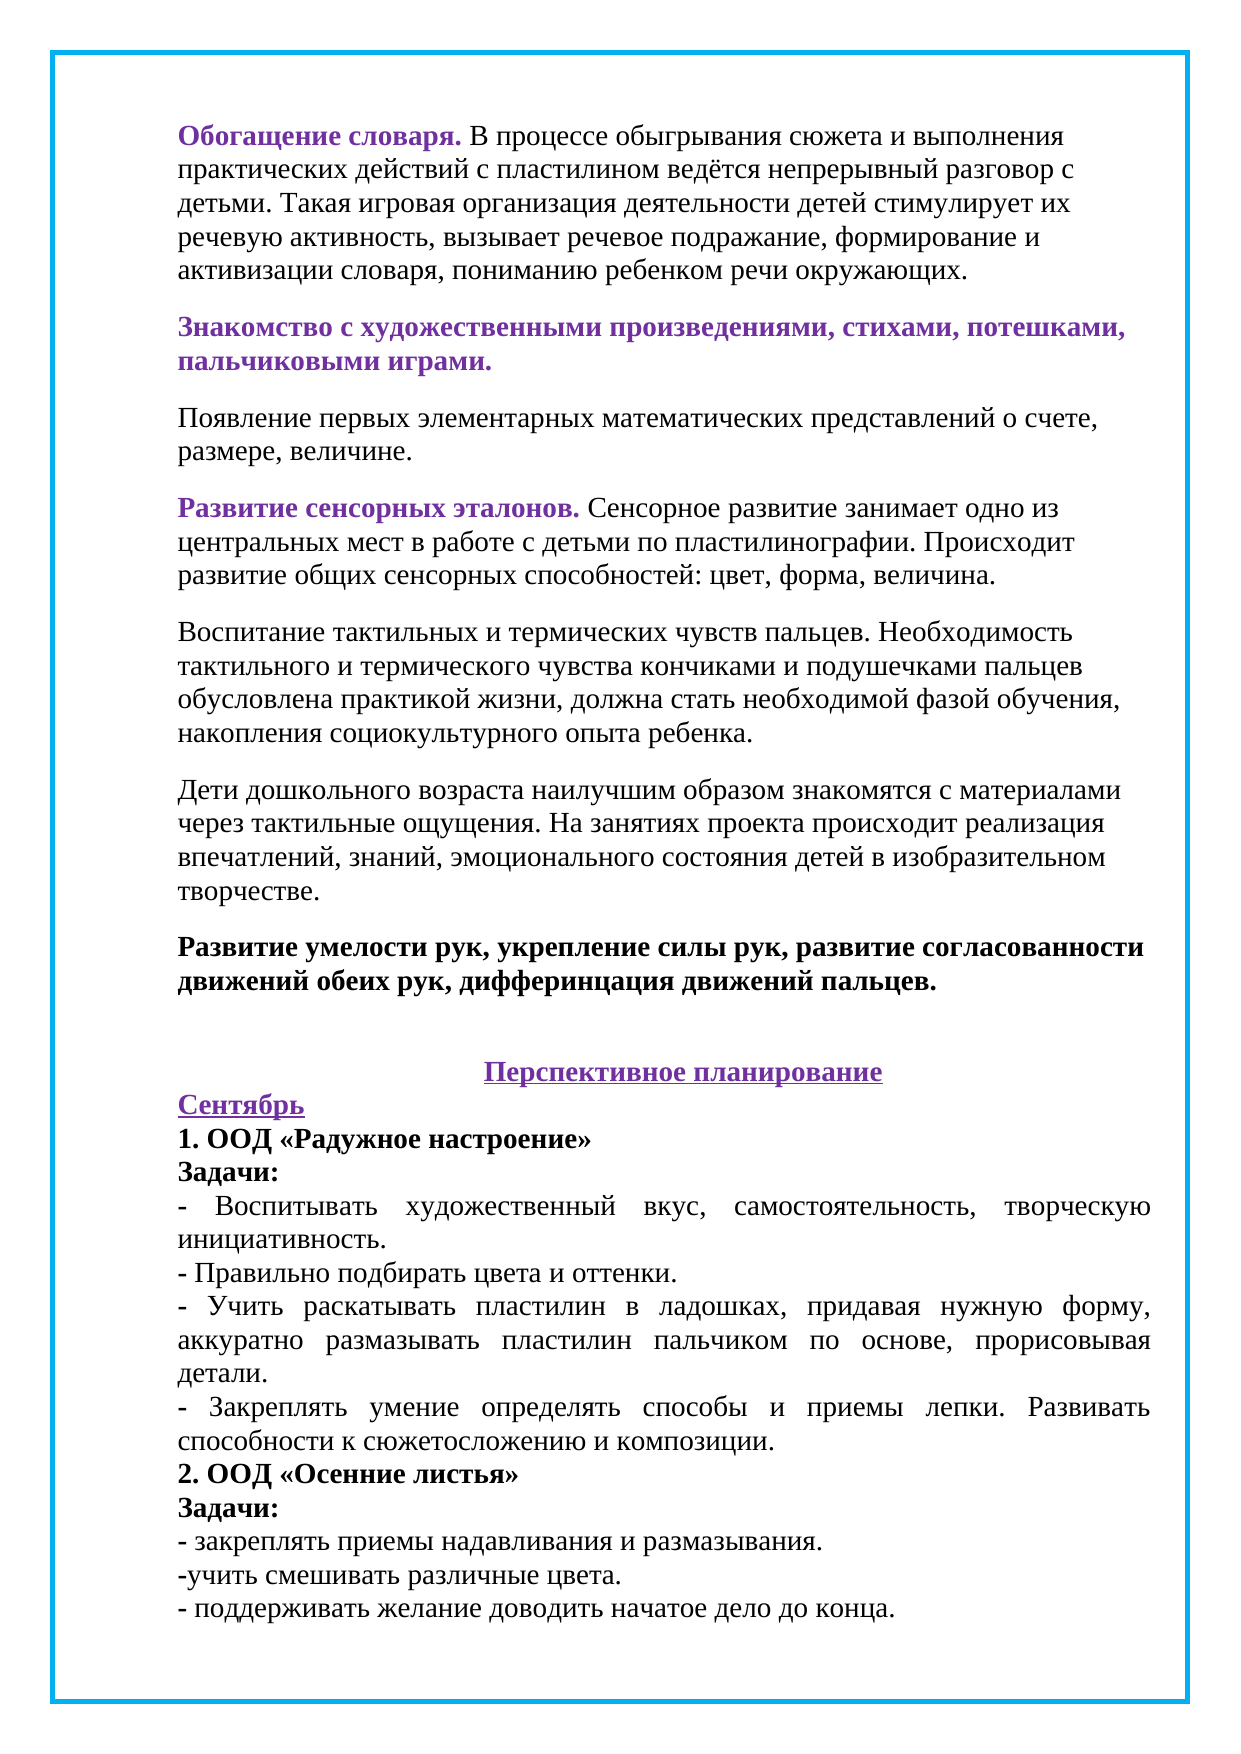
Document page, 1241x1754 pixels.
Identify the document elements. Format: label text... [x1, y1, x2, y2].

text Воспитание тактильных и термических чувств пальцев. Необходимость тактильного и термического чувства кончиками и подушечками пальцев обусловлена практикой жизни, должна стать необходимой фазой обучения, накопления социокультурного опыта ребенка. [177, 614, 1152, 748]
text - Закреплять умение определять способы и приемы лепки. Развивать способности к сюжетосложению и композиции. [177, 1389, 1152, 1456]
text -учить смешивать различные цвета. [177, 1557, 1152, 1590]
text Дети дошкольного возраста наилучшим образом знакомятся с материалами через тактильные ощущения. На занятиях проекта происходит реализация впечатлений, знаний, эмоционального состояния детей в изобразительном творчестве. [177, 772, 1152, 906]
text 1. ООД «Радужное настроение» [177, 1121, 1152, 1154]
text Знакомство с художественными произведениями, стихами, потешками, пальчиковыми играми. [177, 309, 1152, 376]
text - поддерживать желание доводить начатое дело до конца. [177, 1590, 1152, 1624]
text 2. ООД «Осенние листья» [177, 1456, 1152, 1490]
text Обогащение словаря. В процессе обыгрывания сюжета и выполнения практических действий с пластилином ведётся непрерывный разговор с детьми. Такая игровая организация деятельности детей стимулирует их речевую активность, вызывает речевое подражание, формирование и активизации словаря, пониманию ребенком речи окружающих. [177, 118, 1152, 286]
text Перспективное планирование [177, 1054, 1152, 1087]
text Развитие сенсорных эталонов. Сенсорное развитие занимает одно из центральных мест в работе с детьми по пластилинографии. Происходит развитие общих сенсорных способностей: цвет, форма, величина. [177, 490, 1152, 591]
text Появление первых элементарных математических представлений о счете, размере, величине. [177, 400, 1152, 467]
text - Учить раскатывать пластилин в ладошках, придавая нужную форму, аккуратно размазывать пластилин пальчиком по основе, прорисовывая детали. [177, 1288, 1152, 1389]
text Развитие умелости рук, укрепление силы рук, развитие согласованности движений обеих рук, дифферинцация движений пальцев. [177, 929, 1152, 997]
text Сентябрь [177, 1087, 1152, 1121]
text - Воспитывать художественный вкус, самостоятельность, творческую инициативность. [177, 1188, 1152, 1255]
text Задачи: [177, 1154, 1152, 1188]
text - закреплять приемы надавливания и размазывания. [177, 1523, 1152, 1557]
text Задачи: [177, 1490, 1152, 1523]
text - Правильно подбирать цвета и оттенки. [177, 1255, 1152, 1288]
